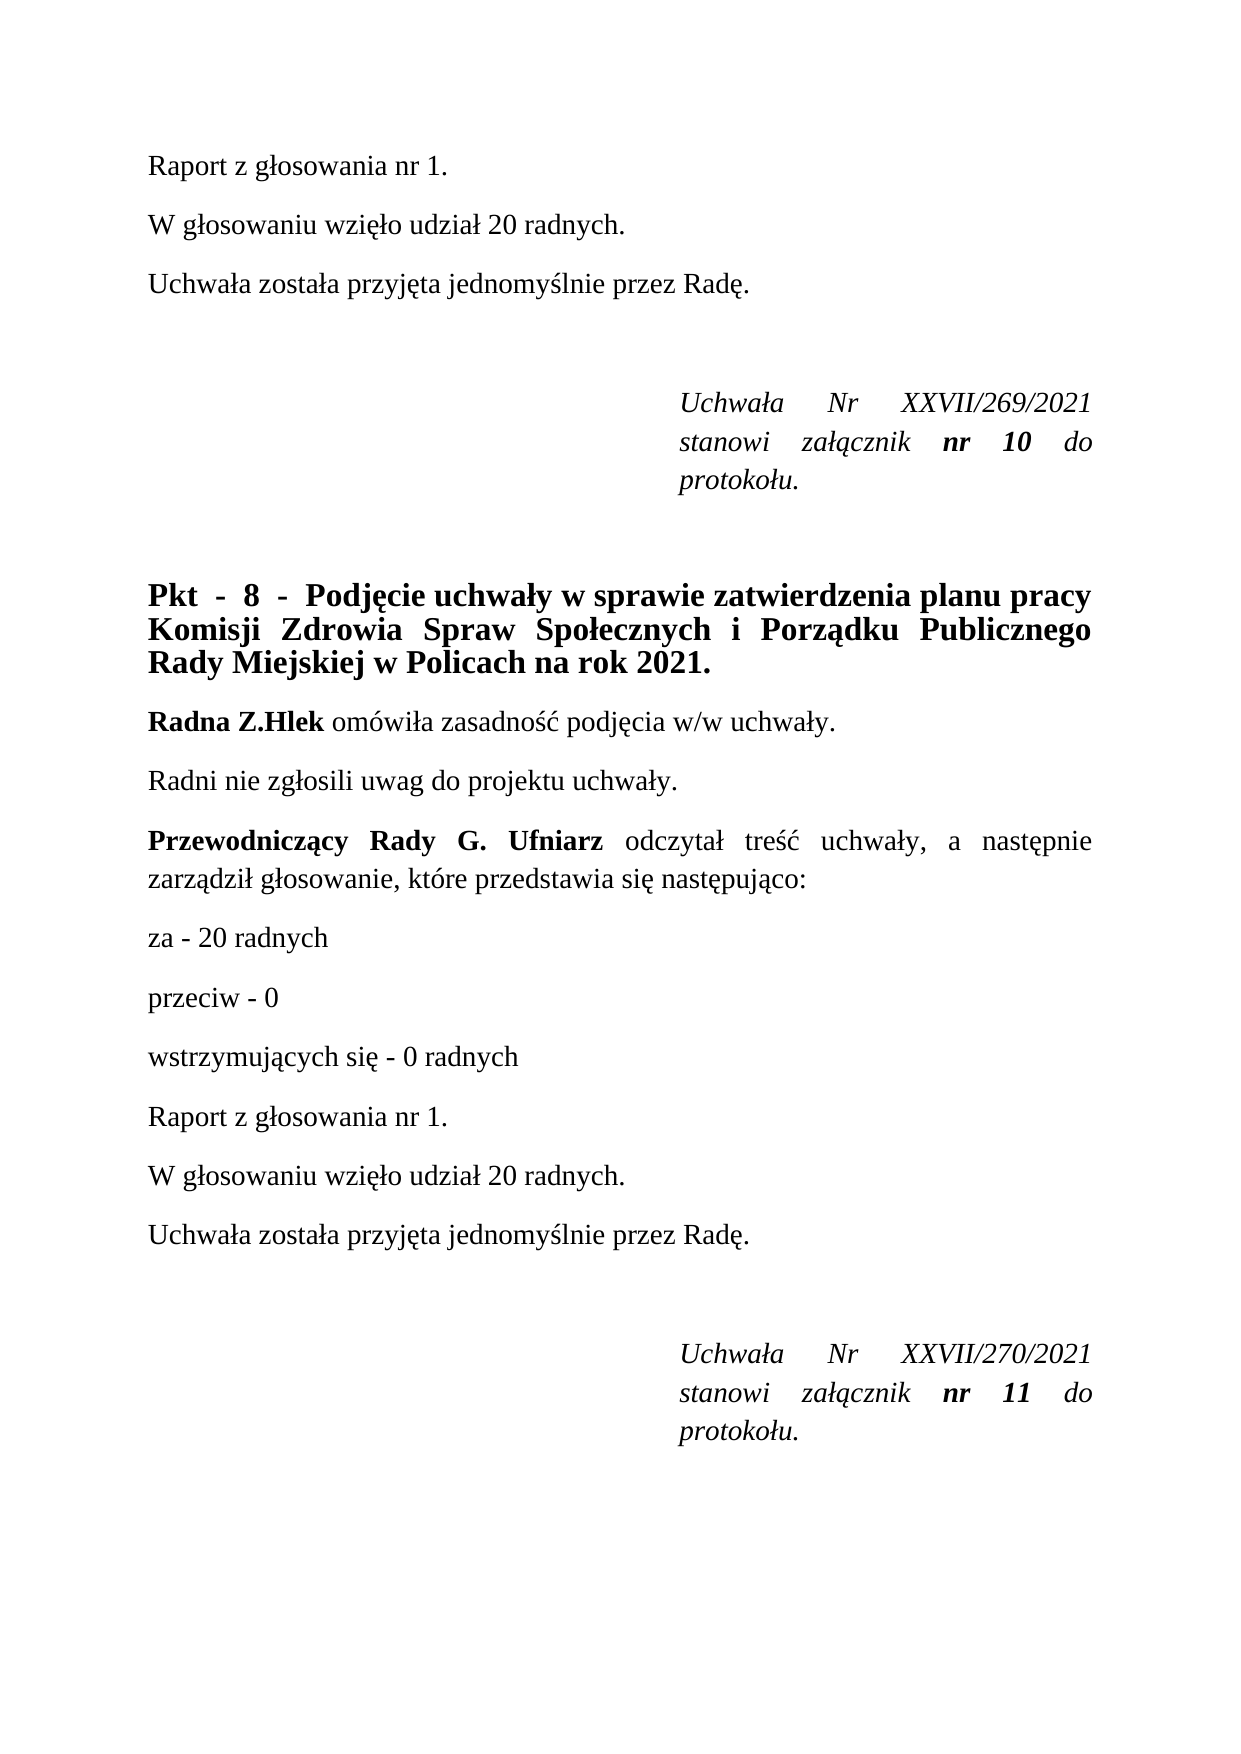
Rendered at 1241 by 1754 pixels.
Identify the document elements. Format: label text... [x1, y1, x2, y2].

text Raport z głosowania nr 1. [148, 1099, 1093, 1132]
text Uchwała została przyjęta jednomyślnie przez Radę. [148, 1217, 1093, 1251]
text W głosowaniu wzięło udział 20 radnych. [148, 207, 1093, 241]
text Radna Z.Hlek omówiła zasadność podjęcia w/w uchwały. [148, 705, 1093, 738]
text Uchwała Nr XXVII/269/2021 stanowi załącznik nr 10 do protokołu. [679, 385, 1093, 496]
text Uchwała została przyjęta jednomyślnie przez Radę. [148, 266, 1093, 300]
text Uchwała Nr XXVII/270/2021 stanowi załącznik nr 11 do protokołu. [679, 1336, 1093, 1447]
text wstrzymujących się - 0 radnych [148, 1039, 1093, 1073]
text za - 20 radnych [148, 921, 1093, 954]
text Przewodniczący Rady G. Ufniarz odczytał treść uchwały, a następnie zarządził głosowanie, które przedstawia się następująco: [148, 823, 1093, 895]
text W głosowaniu wzięło udział 20 radnych. [148, 1158, 1093, 1192]
text Raport z głosowania nr 1. [148, 148, 1093, 181]
text przeciw - 0 [148, 980, 1093, 1013]
text Pkt - 8 - Podjęcie uchwały w sprawie zatwierdzenia planu pracy Komisji Zdrowia Spraw Społecznych i Porządku Publicznego Rady Miejskiej w Policach na rok 2021. [148, 580, 1093, 680]
text Radni nie zgłosili uwag do projektu uchwały. [148, 763, 1093, 797]
